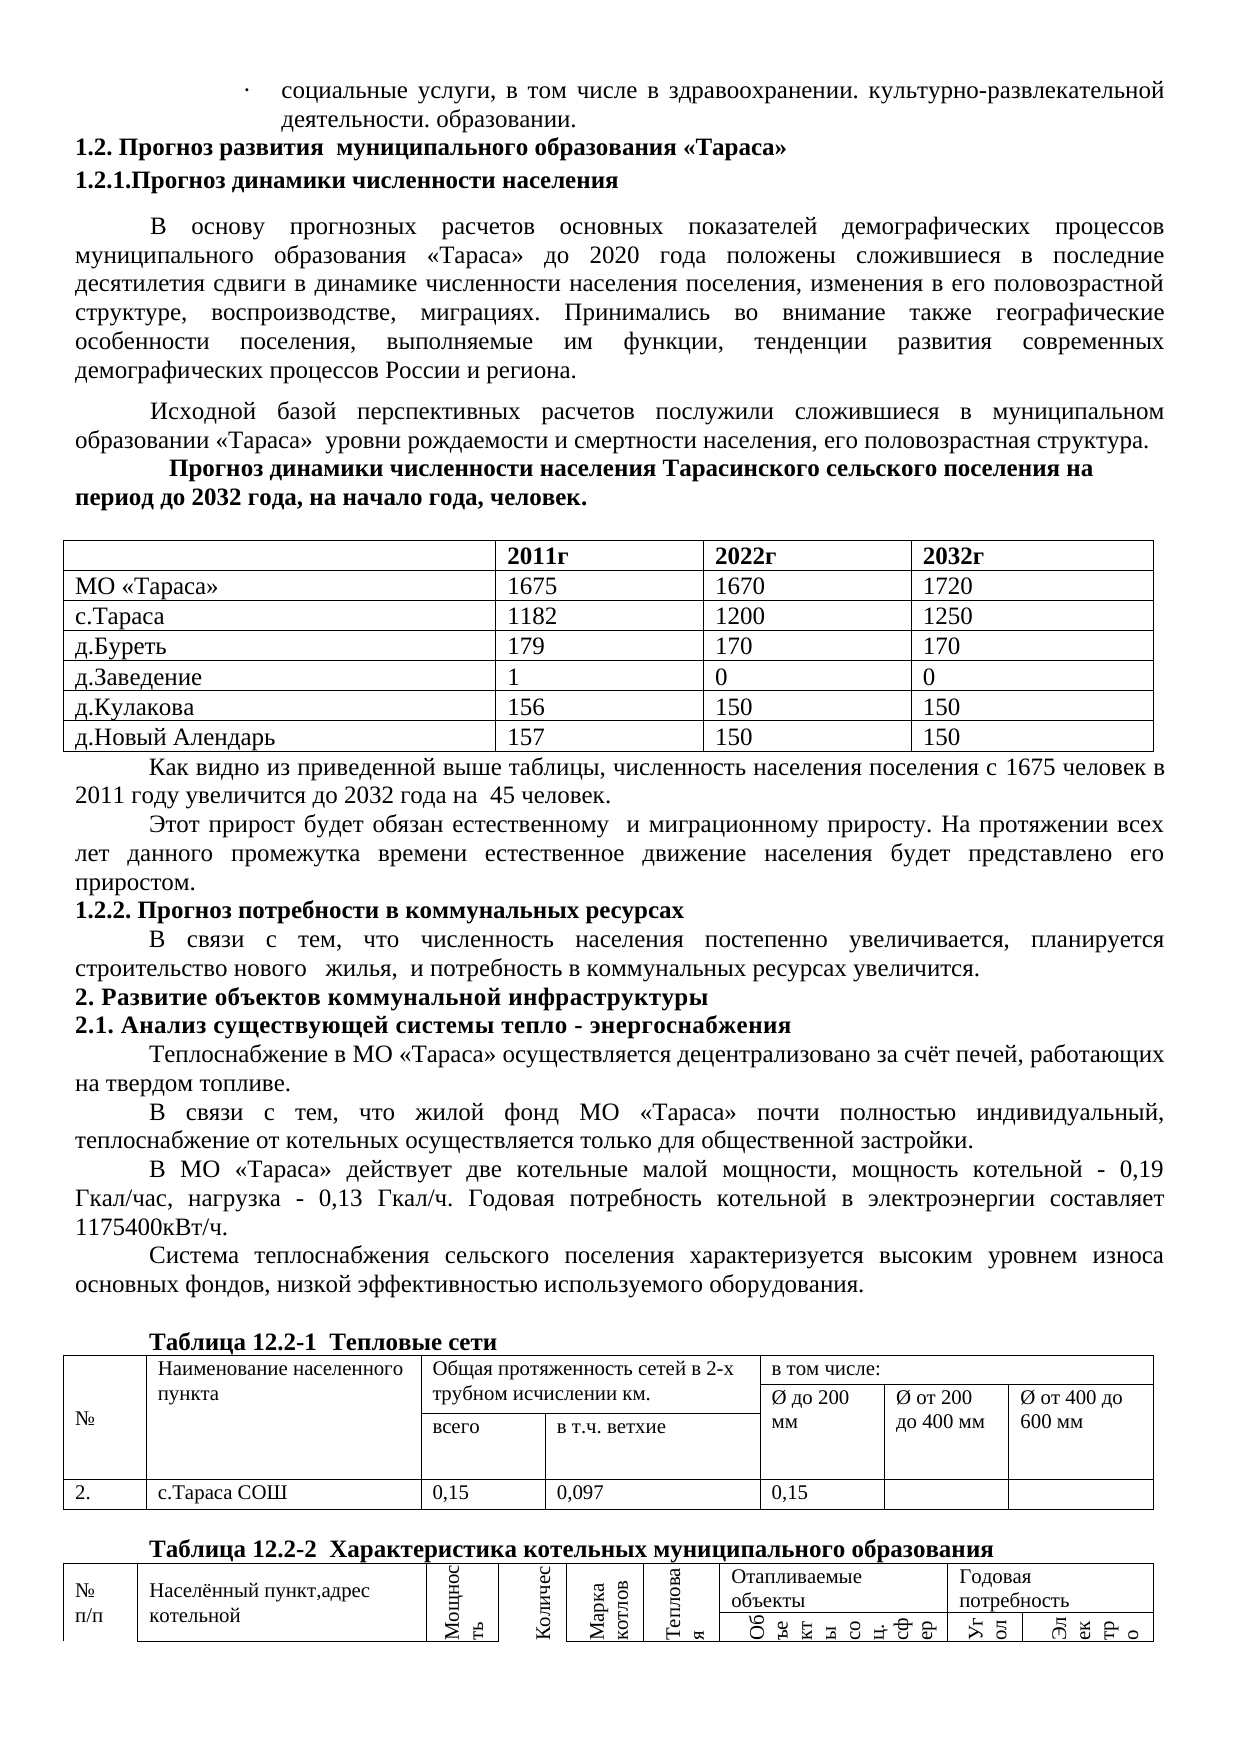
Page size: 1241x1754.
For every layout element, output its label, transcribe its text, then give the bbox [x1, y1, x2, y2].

table_header № п/п [64, 1564, 137, 1641]
table_cell 156 [496, 691, 703, 720]
table_cell в т.ч. ветхие [546, 1414, 760, 1479]
table_cell 1 [496, 661, 703, 690]
text Система теплоснабжения сельского поселения характеризуется высоким уровнем износа основных фондов, низкой эффективностью используемого оборудования. [75, 1240, 1165, 1298]
table_header Количество котлов (шт) [499, 1564, 566, 1641]
table_header [64, 541, 495, 570]
table_cell Уголь [948, 1613, 1022, 1641]
table_header Мощность котельной гкал/ч [427, 1564, 498, 1641]
text 1.2. Прогноз развития муниципального образования «Тараса» [75, 132, 1165, 161]
text Теплоснабжение в МО «Тараса» осуществляется децентрализовано за счёт печей, работающих на твердом топливе. [75, 1039, 1165, 1097]
table_cell д.Заведение [64, 661, 495, 690]
text Таблица 12.2-2 Характеристика котельных муниципального образования [75, 1534, 1165, 1563]
table_cell 0,097 [546, 1480, 760, 1509]
table_cell 170 [912, 631, 1153, 660]
table_cell Объекты соц. сферы [720, 1613, 947, 1641]
table_cell 1675 [496, 571, 703, 600]
text Таблица 12.2-1 Тепловые сети [75, 1327, 1165, 1355]
table_cell 1670 [704, 571, 911, 600]
table_cell Ø до [761, 1385, 884, 1479]
table_cell [885, 1480, 1008, 1509]
table_header Тепловая нагрузка гкал/ч [644, 1564, 719, 1641]
table_cell 0 [912, 661, 1153, 690]
table_cell 1182 [496, 601, 703, 630]
table_cell с.Тараса [64, 601, 495, 630]
table_header Общая протяженность сетей в 2-х трубном исчислении км. [422, 1356, 760, 1413]
table_cell 150 [912, 691, 1153, 720]
text 2.1. Анализ существующей системы тепло - энергоснабжения [75, 1010, 1165, 1039]
table_cell 1250 [912, 601, 1153, 630]
table_cell 0,15 [422, 1480, 545, 1509]
table_cell д.Новый Алендарь [64, 721, 495, 751]
text Как видно из приведенной выше таблицы, численность населения поселения с 1675 человек в 2011 году увеличится до 2032 года на 45 человек. [75, 752, 1165, 809]
table_cell 157 [496, 721, 703, 751]
table_cell всего [422, 1414, 545, 1479]
table_header Отапливаемые объекты [720, 1564, 947, 1612]
table_cell 1200 [704, 601, 911, 630]
table_cell 1720 [912, 571, 1153, 600]
table_header 2011г [496, 541, 703, 570]
text Этот прирост будет обязан естественному и миграционному приросту. На протяжении всех лет данного промежутка времени естественное движение населения будет представлено его приростом. [75, 809, 1165, 895]
table_header Наименование населенного пункта [147, 1356, 421, 1479]
table_header № [64, 1356, 146, 1479]
text В связи с тем, что численность населения постепенно увеличивается, планируется строительство нового жилья, и потребность в коммунальных ресурсах увеличится. [75, 924, 1165, 982]
text В МО «Тараса» действует две котельные малой мощности, мощность котельной - 0,19 Гкал/час, нагрузка - 0,13 Гкал/ч. Годовая потребность котельной в электроэнергии составляет 1175400кВт/ч. [75, 1154, 1165, 1240]
table_cell 2. [64, 1480, 146, 1509]
table_cell д.Буреть [64, 631, 495, 660]
table_header Марка котлов [567, 1564, 643, 1641]
table_cell Ø от 200 до [885, 1385, 1008, 1479]
table_header 2022г [704, 541, 911, 570]
table_cell 179 [496, 631, 703, 660]
text 1.2.2. Прогноз потребности в коммунальных ресурсах [75, 895, 1165, 924]
text Прогноз динамики численности населения Тарасинского сельского поселения на период до 2032 года, на начало года, человек. [75, 453, 1165, 511]
table_header 2032г [912, 541, 1153, 570]
text 1.2.1.Прогноз динамики численности населения [75, 166, 1165, 194]
text Исходной базой перспективных расчетов послужили сложившиеся в муниципальном образовании «Тараса» уровни рождаемости и смертности населения, его половозрастная структура. [75, 396, 1165, 453]
text В связи с тем, что жилой фонд МО «Тараса» почти полностью индивидуальный, теплоснабжение от котельных осуществляется только для общественной застройки. [75, 1097, 1165, 1154]
table_cell МО «Тараса» [64, 571, 495, 600]
list социальные услуги, в том числе в здравоохранении. культурно-развлекательной деятельности. образовании. [244, 75, 1165, 132]
table_header в том числе: [761, 1356, 1153, 1384]
table_cell 150 [704, 691, 911, 720]
table_cell Ø от 400 до [1009, 1385, 1153, 1479]
table_header Населённый пункт,адрес котельной [138, 1564, 426, 1641]
table_cell с.Тараса СОШ [147, 1480, 421, 1509]
table_header Годовая потребность [948, 1564, 1153, 1612]
table_cell 150 [704, 721, 911, 751]
text В основу прогнозных расчетов основных показателей демографических процессов муниципального образования «Тараса» до 2020 года положены сложившиеся в последние десятилетия сдвиги в динамике численности населения поселения, изменения в его половозрастной структуре, воспроизводстве, миграциях. Принимались во внимание также географические особенности поселения, выполняемые им функции, тенденции развития современных демографических процессов России и региона. [75, 211, 1165, 383]
table_cell 170 [704, 631, 911, 660]
table_cell [1009, 1480, 1153, 1509]
table_cell 0,15 [761, 1480, 884, 1509]
table_cell д.Кулакова [64, 691, 495, 720]
table_cell 150 [912, 721, 1153, 751]
text 2. Развитие объектов коммунальной инфраструктуры [75, 982, 1165, 1010]
table_cell Электро энергия [1023, 1613, 1153, 1641]
table_cell 0 [704, 661, 911, 690]
